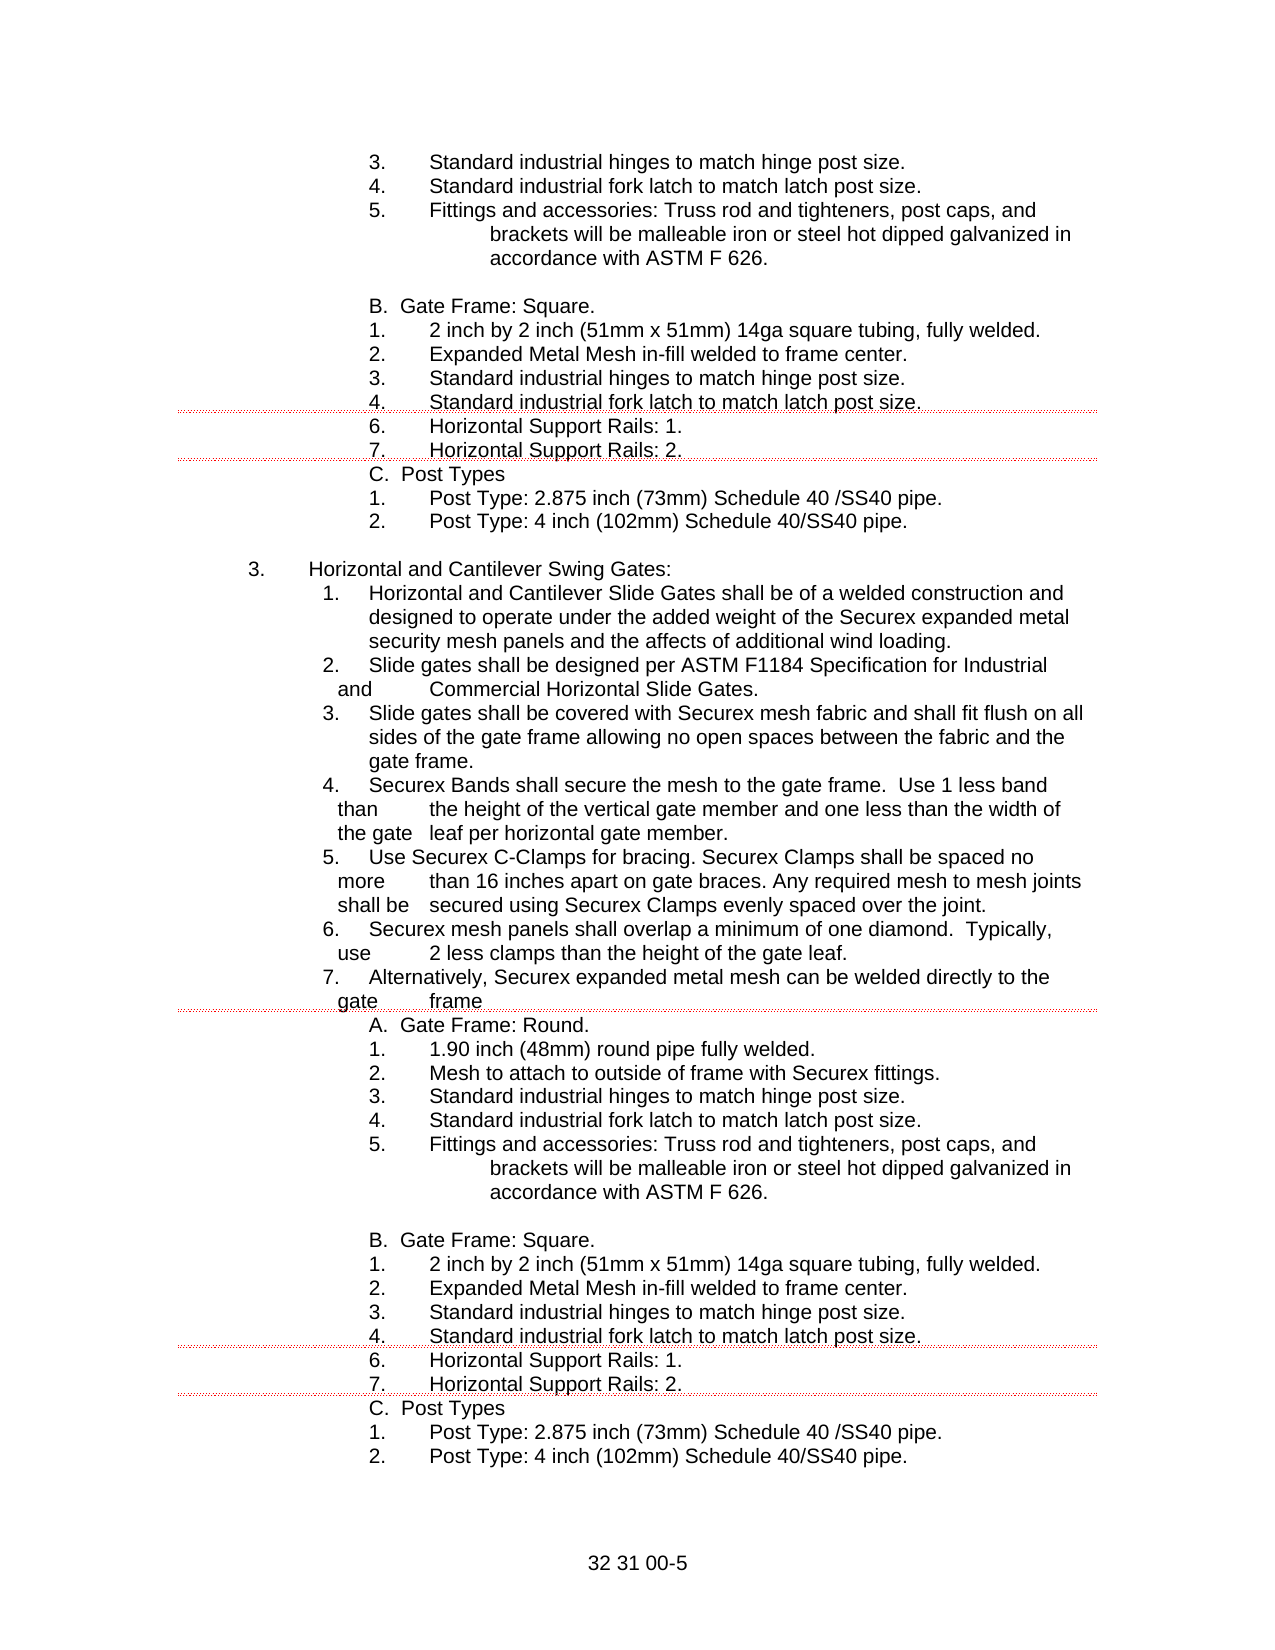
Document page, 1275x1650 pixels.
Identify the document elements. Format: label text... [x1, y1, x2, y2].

text 2. Post Type: 4 inch (102mm) Schedule 40/SS40 pipe. [187, 509, 1087, 533]
text 1. 1.90 inch (48mm) round pipe fully welded. [187, 1036, 1087, 1060]
text 2. Mesh to attach to outside of frame with Securex fittings. [187, 1060, 1087, 1084]
list Standard industrial fork latch to match latch post size. [369, 1324, 1087, 1348]
list Horizontal Support Rails: 1. [369, 413, 1087, 437]
text C. Post Types [187, 461, 1087, 485]
list Use Securex C-Clamps for bracing. Securex Clamps shall be spaced no more than 16 inches apart on gate braces. Any required mesh to mesh joints shall be secured using Securex Clamps evenly spaced over the joint. [322, 845, 1087, 917]
list Horizontal and Cantilever Slide Gates shall be of a welded construction and designed to operate under the added weight of the Securex expanded metal security mesh panels and the affects of additional wind loading. [322, 581, 1087, 653]
text A. Gate Frame: Round. [187, 1012, 1087, 1036]
text 1. Post Type: 2.875 inch (73mm) Schedule 40 /SS40 pipe. [187, 1420, 1087, 1444]
list Expanded Metal Mesh in-fill welded to frame center. [369, 1276, 1087, 1300]
text 4. Standard industrial fork latch to match latch post size. [187, 1108, 1087, 1132]
list Alternatively, Securex expanded metal mesh can be welded directly to the gate frame [322, 964, 1087, 1012]
text C. Post Types [187, 1396, 1087, 1420]
list Standard industrial fork latch to match latch post size. [369, 389, 1087, 413]
list Horizontal Support Rails: 2. [369, 437, 1087, 461]
text 3. Standard industrial hinges to match hinge post size. [187, 1084, 1087, 1108]
text 5. Fittings and accessories: Truss rod and tighteners, post caps, and brackets will be malleable iron or steel hot dipped galvanized in accordance with ASTM F 626. [187, 1132, 1087, 1204]
text 5. Fittings and accessories: Truss rod and tighteners, post caps, and brackets will be malleable iron or steel hot dipped galvanized in accordance with ASTM F 626. [187, 198, 1087, 270]
list Expanded Metal Mesh in-fill welded to frame center. [369, 342, 1087, 366]
list Securex Bands shall secure the mesh to the gate frame. Use 1 less band than the height of the vertical gate member and one less than the width of the gate leaf per horizontal gate member. [322, 773, 1087, 845]
list 2 inch by 2 inch (51mm x 51mm) 14ga square tubing, fully welded. [369, 318, 1087, 342]
text B. Gate Frame: Square. [187, 1228, 1087, 1252]
text 3. Horizontal and Cantilever Swing Gates: [187, 557, 1087, 581]
text 2. Post Type: 4 inch (102mm) Schedule 40/SS40 pipe. [187, 1444, 1087, 1468]
list Standard industrial hinges to match hinge post size. [369, 1300, 1087, 1324]
list Securex mesh panels shall overlap a minimum of one diamond. Typically, use 2 less clamps than the height of the gate leaf. [322, 917, 1087, 964]
list Standard industrial hinges to match hinge post size. [369, 366, 1087, 389]
text 1. Post Type: 2.875 inch (73mm) Schedule 40 /SS40 pipe. [187, 485, 1087, 509]
list 2 inch by 2 inch (51mm x 51mm) 14ga square tubing, fully welded. [369, 1252, 1087, 1276]
list Slide gates shall be covered with Securex mesh fabric and shall fit flush on all sides of the gate frame allowing no open spaces between the fabric and the gate frame. [322, 701, 1087, 773]
text 3. Standard industrial hinges to match hinge post size. [187, 150, 1087, 174]
text 4. Standard industrial fork latch to match latch post size. [187, 174, 1087, 198]
list Horizontal Support Rails: 1. [369, 1348, 1087, 1372]
list Slide gates shall be designed per ASTM F1184 Specification for Industrial and Commercial Horizontal Slide Gates. [322, 653, 1087, 701]
list Horizontal Support Rails: 2. [369, 1372, 1087, 1396]
text B. Gate Frame: Square. [187, 294, 1087, 318]
